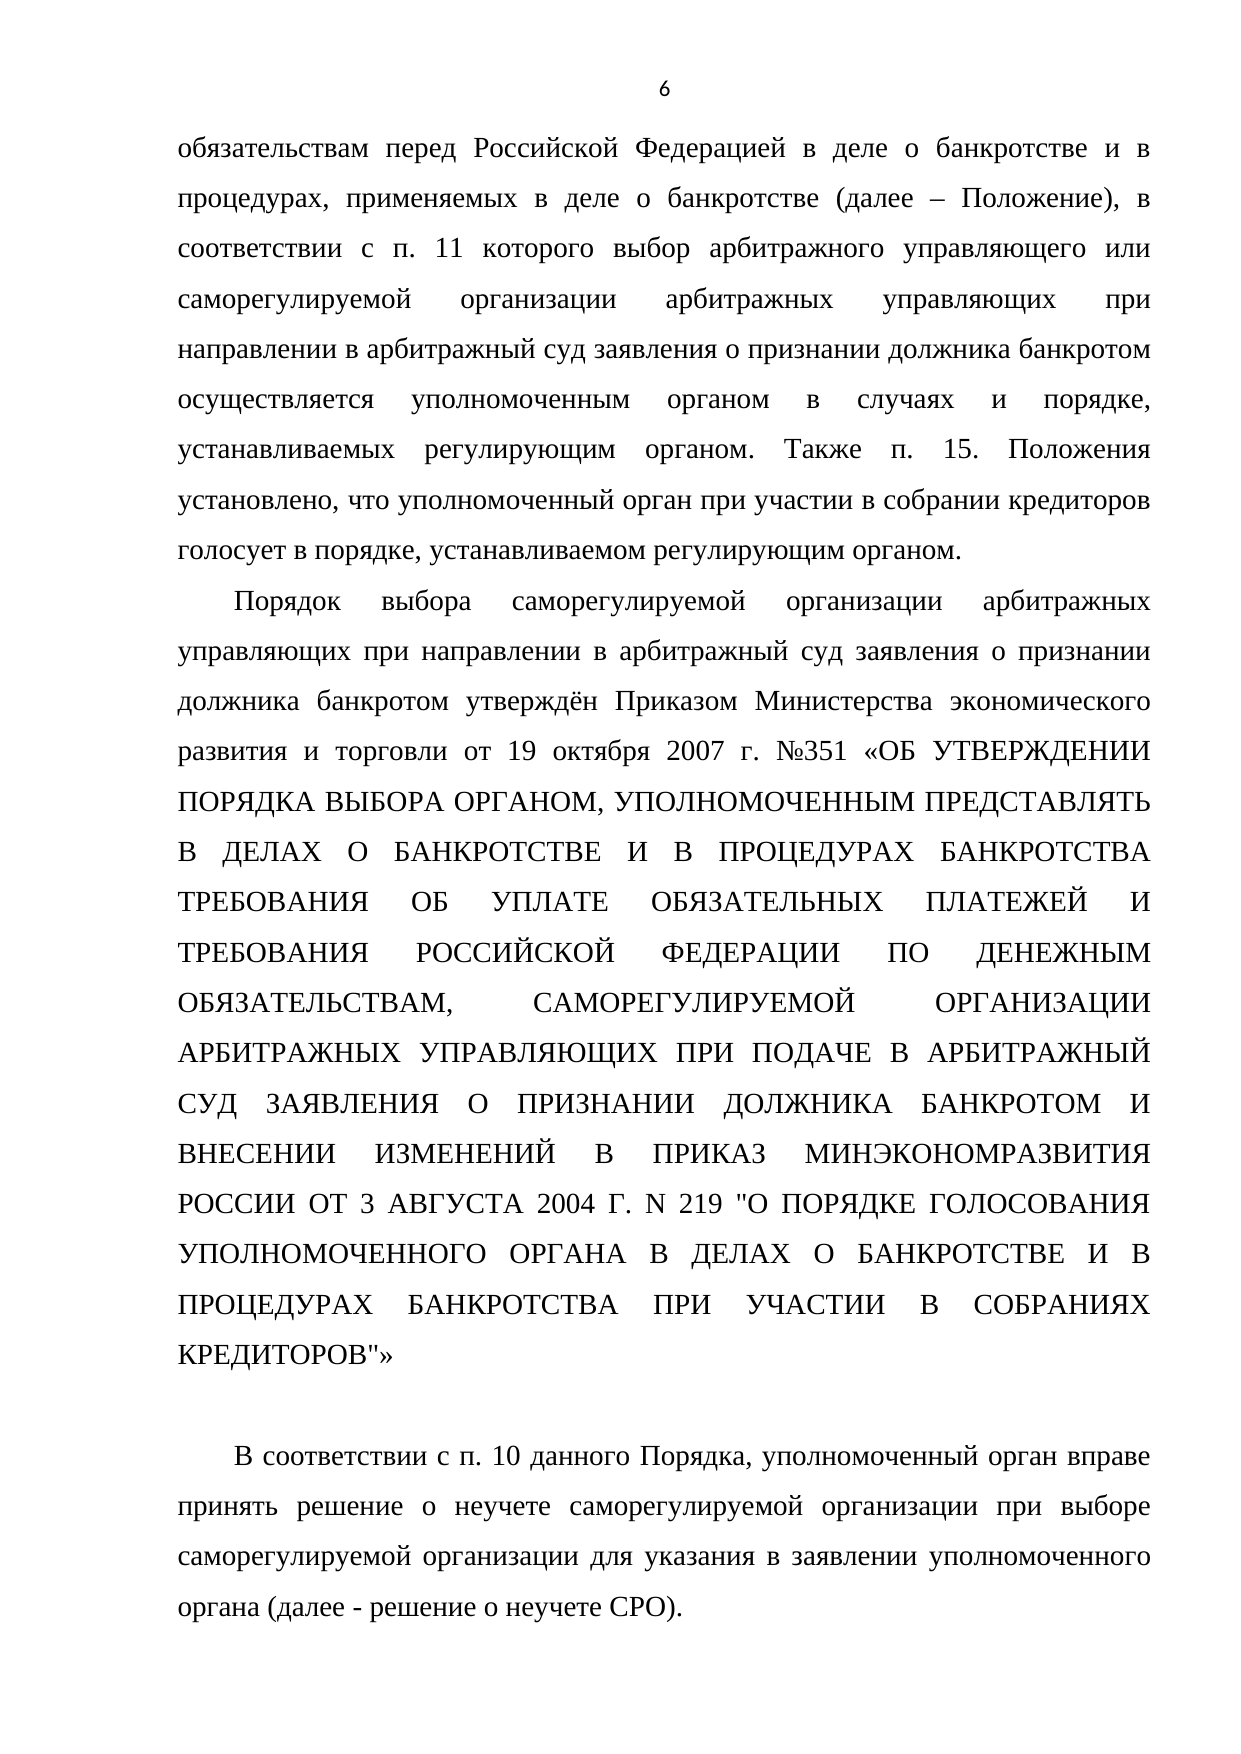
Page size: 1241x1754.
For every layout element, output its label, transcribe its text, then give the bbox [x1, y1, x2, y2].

text В соответствии с п. 10 данного Порядка, уполномоченный орган вправе принять решение о неучете саморегулируемой организации при выборе саморегулируемой организации для указания в заявлении уполномоченного органа (далее - решение о неучете СРО). [177, 1438, 1152, 1622]
text Порядок выбора саморегулируемой организации арбитражных управляющих при направлении в арбитражный суд заявления о признании должника банкротом утверждён Приказом Министерства экономического развития и торговли от 19 октября 2007 г. №351 «ОБ УТВЕРЖДЕНИИ ПОРЯДКА ВЫБОРА ОРГАНОМ, УПОЛНОМОЧЕННЫМ ПРЕДСТАВЛЯТЬ В ДЕЛАХ О БАНКРОТСТВЕ И В ПРОЦЕДУРАХ БАНКРОТСТВА ТРЕБОВАНИЯ ОБ УПЛАТЕ ОБЯЗАТЕЛЬНЫХ ПЛАТЕЖЕЙ И ТРЕБОВАНИЯ РОССИЙСКОЙ ФЕДЕРАЦИИ ПО ДЕНЕЖНЫМ ОБЯЗАТЕЛЬСТВАМ, САМОРЕГУЛИРУЕМОЙ ОРГАНИЗАЦИИ АРБИТРАЖНЫХ УПРАВЛЯЮЩИХ ПРИ ПОДАЧЕ В АРБИТРАЖНЫЙ СУД ЗАЯВЛЕНИЯ О ПРИЗНАНИИ ДОЛЖНИКА БАНКРОТОМ И ВНЕСЕНИИ ИЗМЕНЕНИЙ В ПРИКАЗ МИНЭКОНОМРАЗВИТИЯ РОССИИ ОТ 3 АВГУСТА 2004 Г. N 219 "О ПОРЯДКЕ ГОЛОСОВАНИЯ УПОЛНОМОЧЕННОГО ОРГАНА В ДЕЛАХ О БАНКРОТСТВЕ И В ПРОЦЕДУРАХ БАНКРОТСТВА ПРИ УЧАСТИИ В СОБРАНИЯХ КРЕДИТОРОВ"» [177, 583, 1152, 1371]
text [177, 130, 1152, 566]
